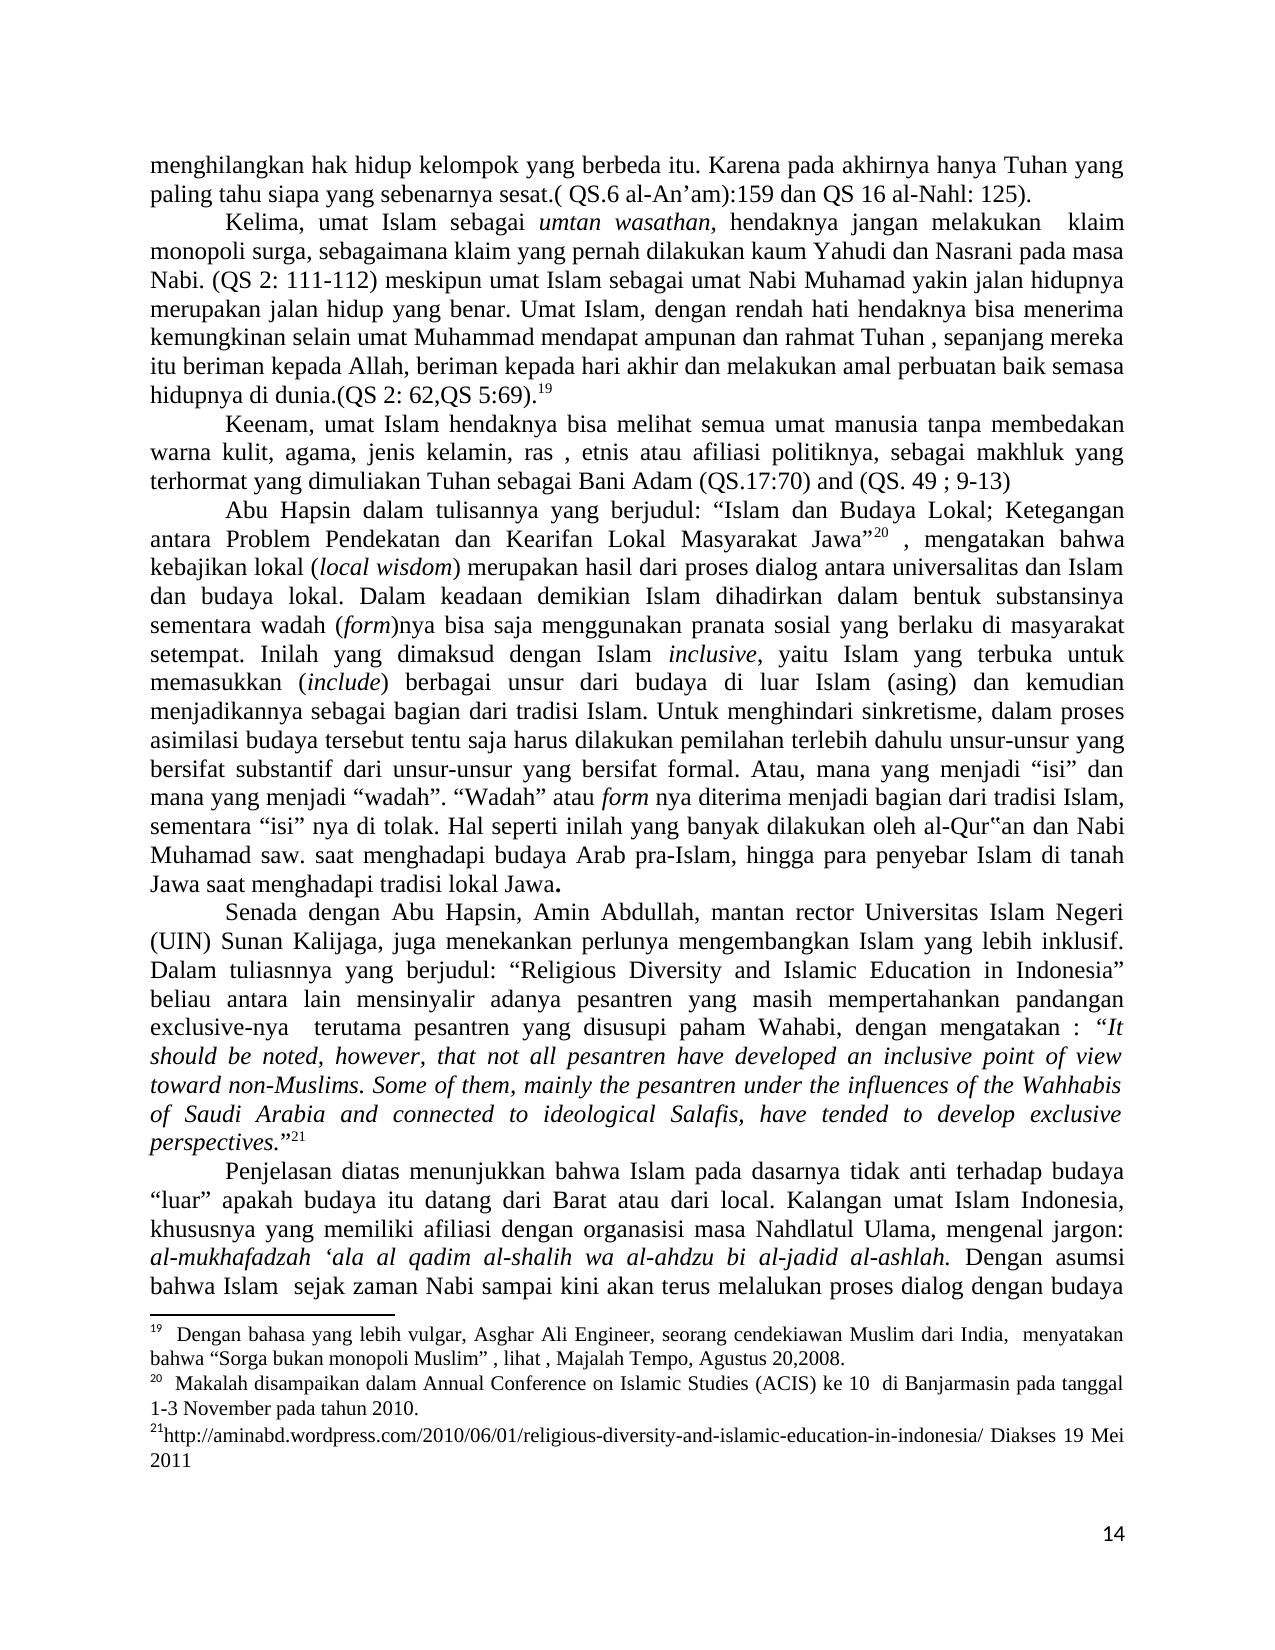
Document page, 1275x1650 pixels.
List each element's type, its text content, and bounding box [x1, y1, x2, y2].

text Kelima, umat Islam sebagai umtan wasathan, hendaknya jangan melakukan klaim monopoli surga, sebagaimana klaim yang pernah dilakukan kaum Yahudi dan Nasrani pada masa Nabi. (QS 2: 111-112) meskipun umat Islam sebagai umat Nabi Muhamad yakin jalan hidupnya merupakan jalan hidup yang benar. Umat Islam, dengan rendah hati hendaknya bisa menerima kemungkinan selain umat Muhammad mendapat ampunan dan rahmat Tuhan , sepanjang mereka itu beriman kepada Allah, beriman kepada hari akhir dan melakukan amal perbuatan baik semasa hidupnya di dunia.(QS 2: 62,QS 5:69). [150, 207, 1125, 409]
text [150, 150, 1125, 207]
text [150, 1156, 1125, 1300]
text Senada dengan Abu Hapsin, Amin Abdullah, mantan rector Universitas Islam Negeri (UIN) Sunan Kalijaga, juga menekankan perlunya mengembangkan Islam yang lebih inklusif. Dalam tuliasnnya yang berjudul: “Religious Diversity and Islamic Education in Indonesia” beliau antara lain mensinyalir adanya pesantren yang masih mempertahankan pandangan exclusive-nya terutama pesantren yang disusupi paham Wahabi, dengan mengatakan : “It should be noted, however, that not all pesantren have developed an inclusive point of view toward non-Muslims. Some of them, mainly the pesantren under the influences of the Wahhabis of Saudi Arabia and connected to ideological Salafis, have tended to develop exclusive perspectives.” [150, 897, 1125, 1156]
text Keenam, umat Islam hendaknya bisa melihat semua umat manusia tanpa membedakan warna kulit, agama, jenis kelamin, ras , etnis atau afiliasi politiknya, sebagai makhluk yang terhormat yang dimuliakan Tuhan sebagai Bani Adam (QS.17:70) and (QS. 49 ; 9-13) [150, 409, 1125, 495]
text Abu Hapsin dalam tulisannya yang berjudul: “Islam dan Budaya Lokal; Ketegangan antara Problem Pendekatan dan Kearifan Lokal Masyarakat Jawa” , mengatakan bahwa kebajikan lokal (local wisdom) merupakan hasil dari proses dialog antara universalitas dan Islam dan budaya lokal. Dalam keadaan demikian Islam dihadirkan dalam bentuk substansinya sementara wadah (form)nya bisa saja menggunakan pranata sosial yang berlaku di masyarakat setempat. Inilah yang dimaksud dengan Islam inclusive, yaitu Islam yang terbuka untuk memasukkan (include) berbagai unsur dari budaya di luar Islam (asing) dan kemudian menjadikannya sebagai bagian dari tradisi Islam. Untuk menghindari sinkretisme, dalam proses asimilasi budaya tersebut tentu saja harus dilakukan pemilahan terlebih dahulu unsur-unsur yang bersifat substantif dari unsur-unsur yang bersifat formal. Atau, mana yang menjadi “isi” dan mana yang menjadi “wadah”. “Wadah” atau form nya diterima menjadi bagian dari tradisi Islam, sementara “isi” nya di tolak. Hal seperti inilah yang banyak dilakukan oleh al-Qur‟an dan Nabi Muhamad saw. saat menghadapi budaya Arab pra-Islam, hingga para penyebar Islam di tanah Jawa saat menghadapi tradisi lokal Jawa. [150, 495, 1125, 897]
